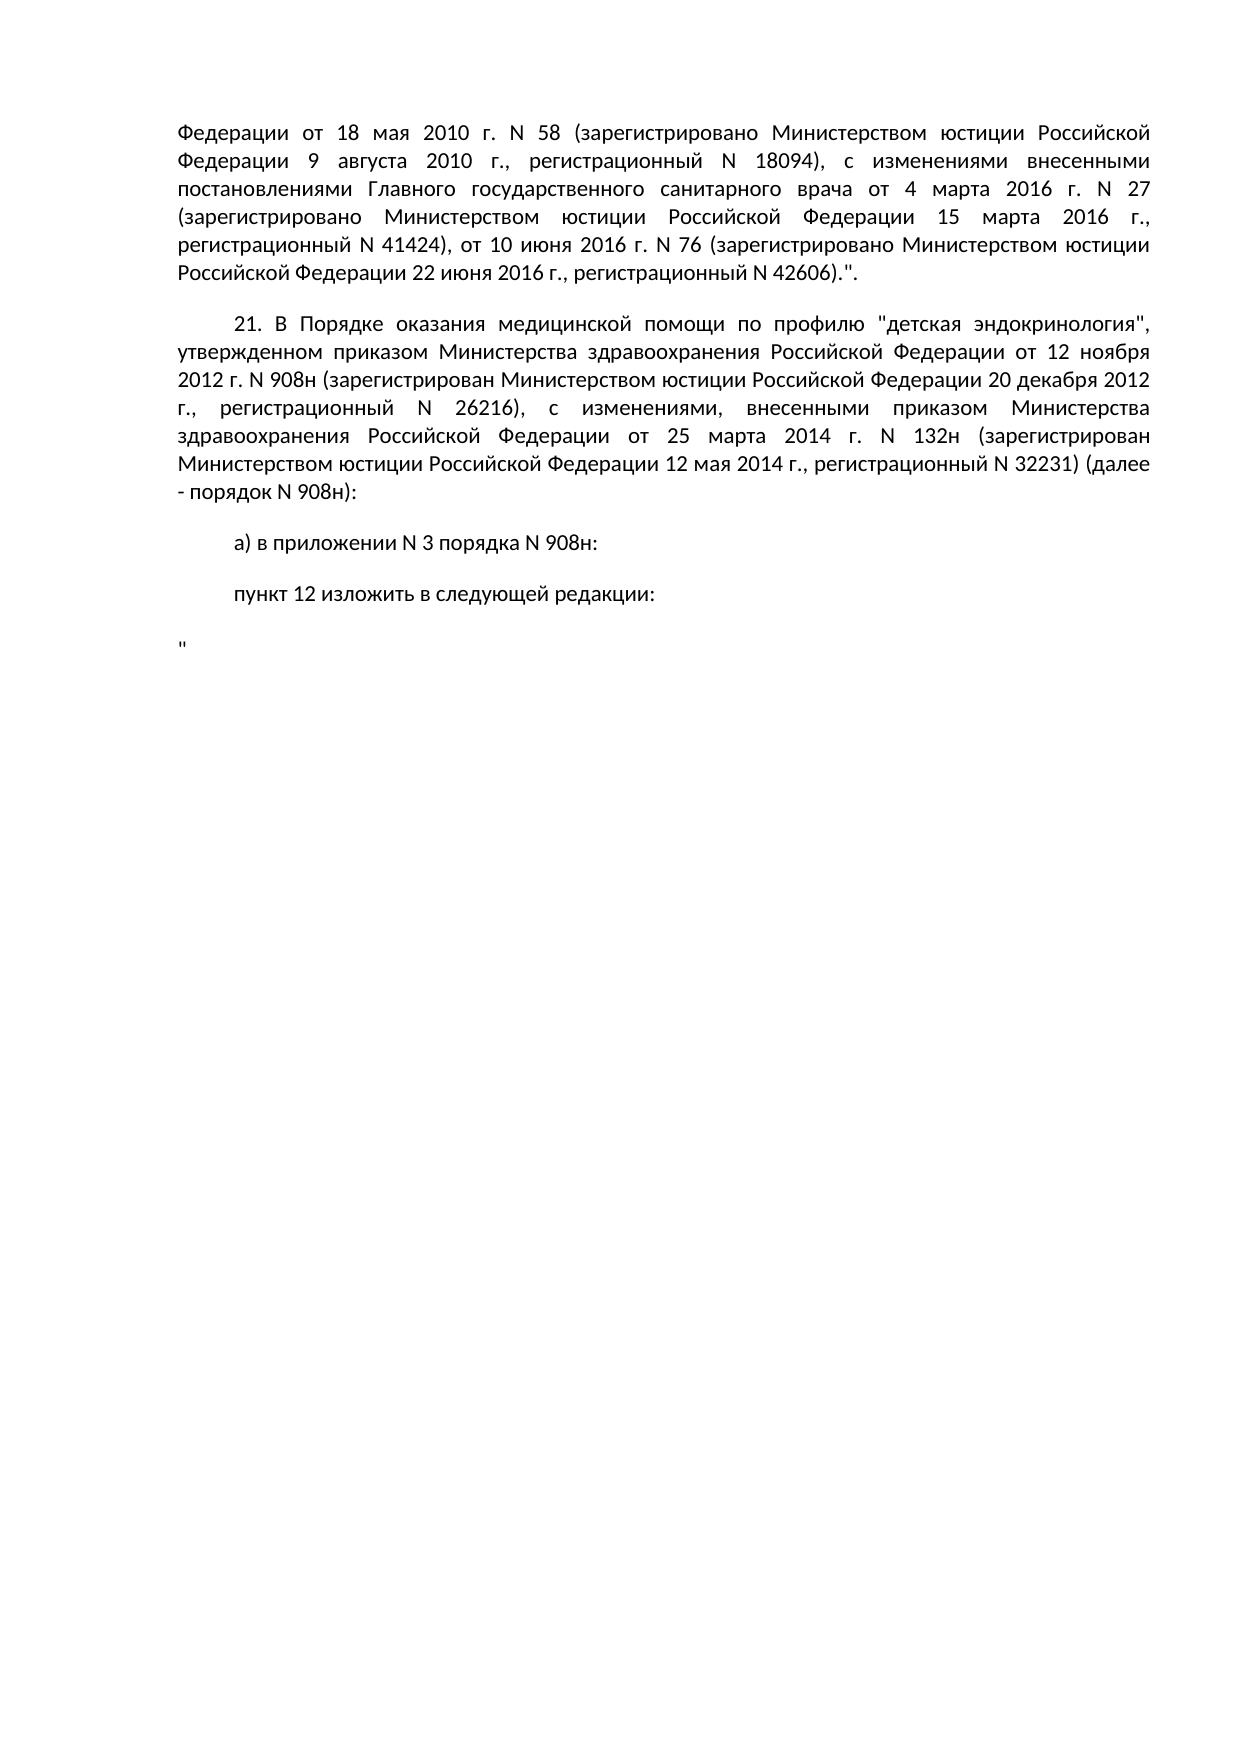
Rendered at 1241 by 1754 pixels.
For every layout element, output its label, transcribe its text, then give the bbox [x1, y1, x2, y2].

text а) в приложении N 3 порядка N 908н: [177, 528, 1152, 556]
text " [177, 635, 1152, 663]
text пункт 12 изложить в следующей редакции: [177, 579, 1152, 607]
text 21. В Порядке оказания медицинской помощи по профилю "детская эндокринология", утвержденном приказом Министерства здравоохранения Российской Федерации от 12 ноября 2012 г. N 908н (зарегистрирован Министерством юстиции Российской Федерации 20 декабря 2012 г., регистрационный N 26216), с изменениями, внесенными приказом Министерства здравоохранения Российской Федерации от 25 марта 2014 г. N 132н (зарегистрирован Министерством юстиции Российской Федерации 12 мая 2014 г., регистрационный N 32231) (далее - порядок N 908н): [177, 309, 1152, 505]
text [177, 118, 1152, 286]
